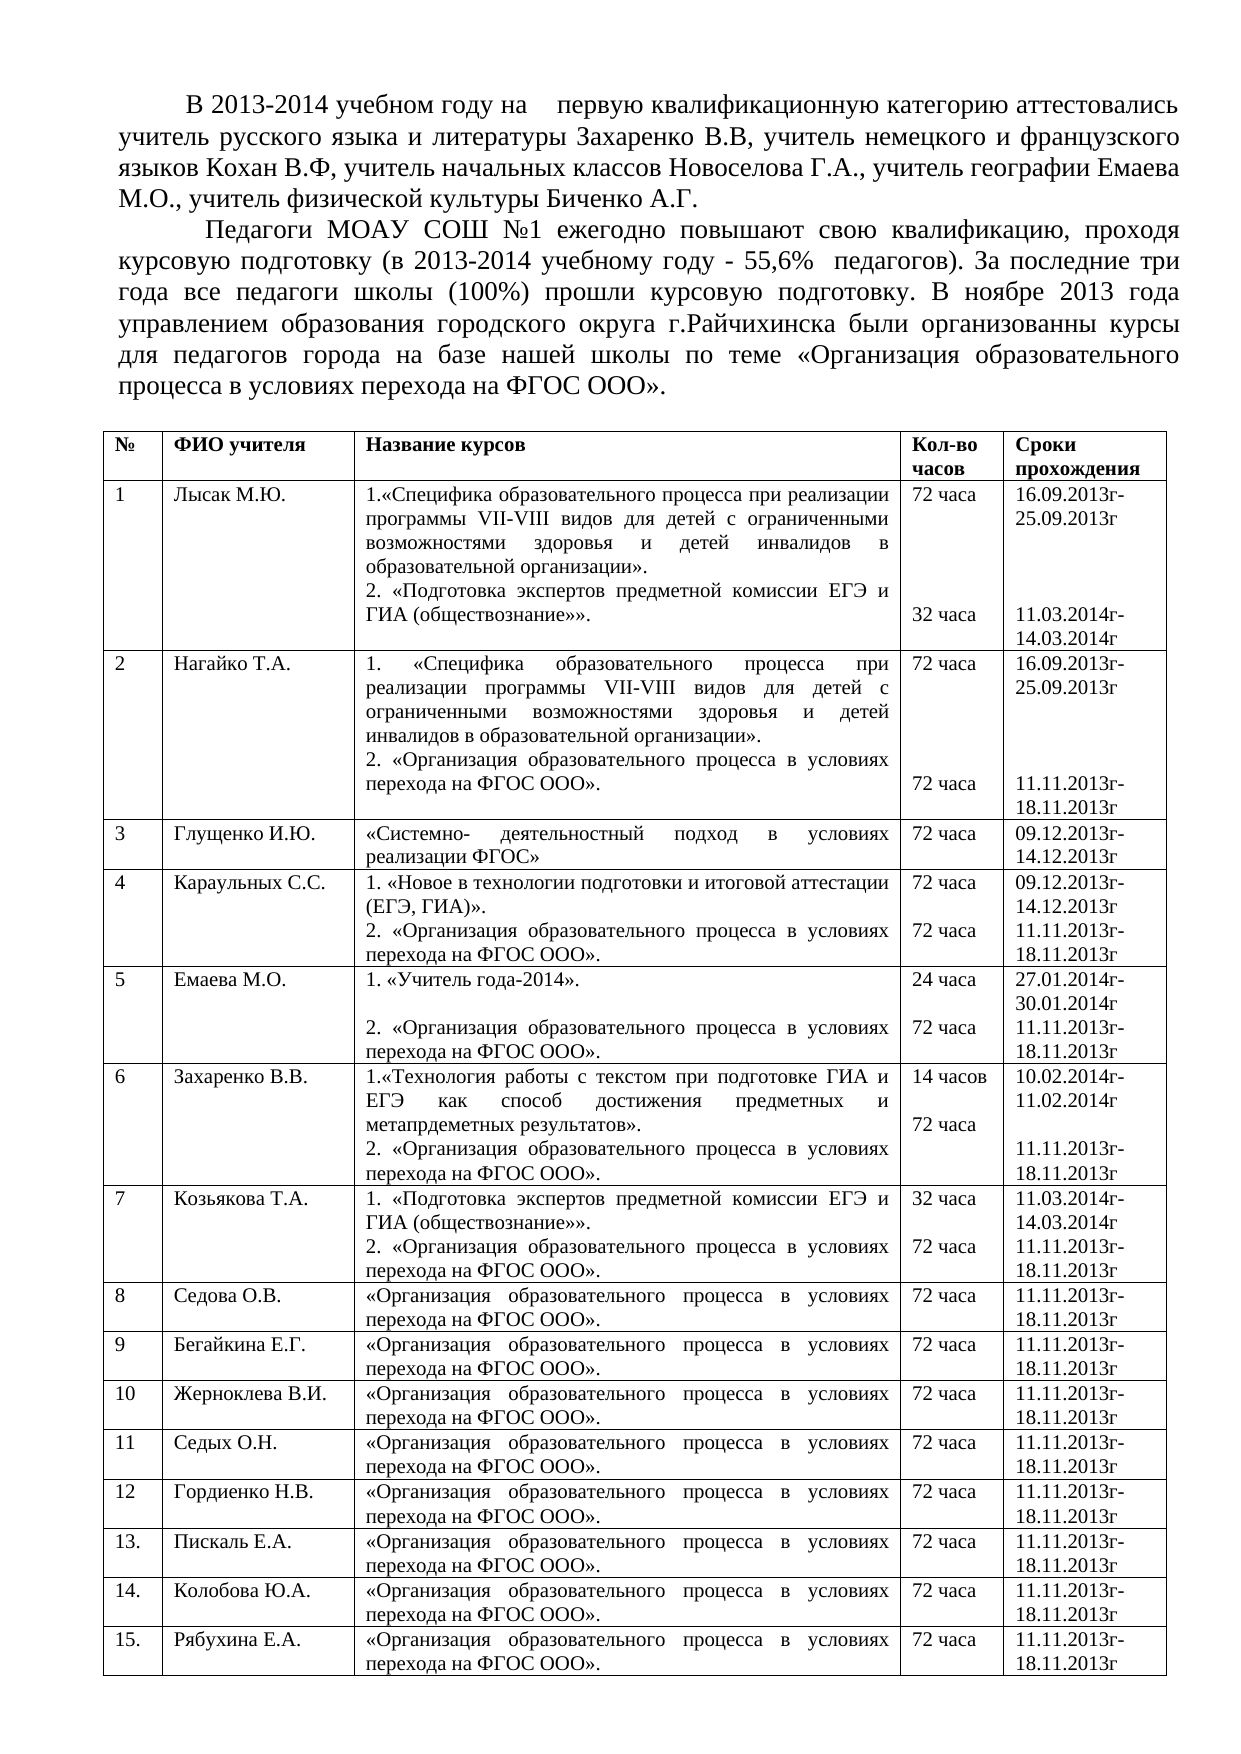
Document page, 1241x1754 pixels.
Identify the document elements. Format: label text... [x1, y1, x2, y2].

table_header Название курсов [355, 432, 900, 480]
table_cell 72 часа [901, 1480, 1003, 1528]
table_cell 09.12.2013г-14.12.2013г [1004, 820, 1166, 868]
table_cell 4 [104, 870, 162, 966]
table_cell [355, 1529, 900, 1577]
table_cell 14 часов 72 часа [901, 1064, 1003, 1184]
table_cell «Организация образовательного процесса в условиях перехода на ФГОС ООО». [355, 1283, 900, 1331]
table_cell 72 часа [901, 820, 1003, 868]
table_cell Пискаль Е.А. [163, 1529, 354, 1577]
table_cell 9 [104, 1332, 162, 1380]
table_cell Емаева М.О. [163, 967, 354, 1063]
table_cell 5 [104, 967, 162, 1063]
table_cell Козьякова Т.А. [163, 1186, 354, 1282]
table_cell 72 часа [901, 1578, 1003, 1626]
table_cell 1. «Специфика образовательного процесса при реализации программы VII-VIII видов для детей с ограниченными возможностями здоровья и детей инвалидов в образовательной организации». 2. «Организация образовательного процесса в условиях перехода на ФГОС ООО». [355, 651, 900, 819]
table_cell Караульных С.С. [163, 870, 354, 966]
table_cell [1004, 1578, 1166, 1626]
table_cell 1.«Технология работы с текстом при подготовке ГИА и ЕГЭ как способ достижения предметных и метапрдеметных результатов». 2. «Организация образовательного процесса в условиях перехода на ФГОС ООО». [355, 1064, 900, 1184]
table_cell Лысак М.Ю. [163, 481, 354, 650]
table_cell 72 часа 72 часа [901, 651, 1003, 819]
table_cell 11.11.2013г-18.11.2013г [1004, 1381, 1166, 1429]
text Педагоги МОАУ СОШ №1 ежегодно повышают свою квалификацию, проходя курсовую подготовку (в 2013-2014 учебному году - 55,6% педагогов). За последние три года все педагоги школы (100%) прошли курсовую подготовку. В ноябре 2013 года управлением образования городского округа г.Райчихинска были организованны курсы для педагогов города на базе нашей школы по теме «Организация образовательного процесса в условиях перехода на ФГОС ООО». [118, 213, 1181, 400]
table_cell 11 [104, 1430, 162, 1478]
table_cell «Системно- деятельностный подход в условиях реализации ФГОС» [355, 820, 900, 868]
table_cell Гордиенко Н.В. [163, 1480, 354, 1528]
table_cell 72 часа [901, 1283, 1003, 1331]
table_cell 12 [104, 1480, 162, 1528]
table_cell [1004, 1627, 1166, 1675]
table_cell «Организация образовательного процесса в условиях перехода на ФГОС ООО». [355, 1381, 900, 1429]
table_cell 1.«Специфика образовательного процесса при реализации программы VII-VIII видов для детей с ограниченными возможностями здоровья и детей инвалидов в образовательной организации». 2. «Подготовка экспертов предметной комиссии ЕГЭ и ГИА (обществознание»». [355, 481, 900, 650]
table_header ФИО учителя [163, 432, 354, 480]
table_cell Бегайкина Е.Г. [163, 1332, 354, 1380]
table_cell 14. [104, 1578, 162, 1626]
table_cell «Организация образовательного процесса в условиях перехода на ФГОС ООО». [355, 1430, 900, 1478]
table_cell 16.09.2013г-25.09.2013г 11.03.2014г-14.03.2014г [1004, 481, 1166, 650]
table_cell Колобова Ю.А. [163, 1578, 354, 1626]
table_cell 09.12.2013г-14.12.2013г 11.11.2013г-18.11.2013г [1004, 870, 1166, 966]
table_cell 8 [104, 1283, 162, 1331]
table_cell 13. [104, 1529, 162, 1577]
table_cell 3 [104, 820, 162, 868]
table_cell 11.11.2013г-18.11.2013г [1004, 1283, 1166, 1331]
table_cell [355, 1627, 900, 1675]
table_cell 72 часа [901, 1332, 1003, 1380]
table_cell 72 часа [901, 1381, 1003, 1429]
table_header № [104, 432, 162, 480]
table_cell 6 [104, 1064, 162, 1184]
table_cell 72 часа 32 часа [901, 481, 1003, 650]
table_cell 72 часа 72 часа [901, 870, 1003, 966]
table_cell 27.01.2014г-30.01.2014г 11.11.2013г-18.11.2013г [1004, 967, 1166, 1063]
table_cell Седых О.Н. [163, 1430, 354, 1478]
table_cell 15. [104, 1627, 162, 1675]
table_cell Седова О.В. [163, 1283, 354, 1331]
table_cell 1. «Учитель года-2014». 2. «Организация образовательного процесса в условиях перехода на ФГОС ООО». [355, 967, 900, 1063]
table_cell 1. «Подготовка экспертов предметной комиссии ЕГЭ и ГИА (обществознание»». 2. «Организация образовательного процесса в условиях перехода на ФГОС ООО». [355, 1186, 900, 1282]
table_cell Захаренко В.В. [163, 1064, 354, 1184]
table_cell 24 часа 72 часа [901, 967, 1003, 1063]
table_cell 72 часа [901, 1529, 1003, 1577]
table_cell 1. «Новое в технологии подготовки и итоговой аттестации (ЕГЭ, ГИА)». 2. «Организация образовательного процесса в условиях перехода на ФГОС ООО». [355, 870, 900, 966]
table_cell 11.11.2013г-18.11.2013г [1004, 1332, 1166, 1380]
text В 2013-2014 учебном году на первую квалификационную категорию аттестовались учитель русского языка и литературы Захаренко В.В, учитель немецкого и французского языков Кохан В.Ф, учитель начальных классов Новоселова Г.А., учитель географии Емаева М.О., учитель физической культуры Биченко А.Г. [118, 89, 1181, 213]
table_cell 11.11.2013г-18.11.2013г [1004, 1480, 1166, 1528]
table_cell 7 [104, 1186, 162, 1282]
table_cell «Организация образовательного процесса в условиях перехода на ФГОС ООО». [355, 1332, 900, 1380]
table_cell Жерноклева В.И. [163, 1381, 354, 1429]
table_cell 16.09.2013г-25.09.2013г 11.11.2013г-18.11.2013г [1004, 651, 1166, 819]
table_header Сроки прохождения [1004, 432, 1166, 480]
table_cell 1 [104, 481, 162, 650]
table_cell 11.11.2013г-18.11.2013г [1004, 1430, 1166, 1478]
table_cell 72 часа [901, 1627, 1003, 1675]
table_cell 10.02.2014г-11.02.2014г 11.11.2013г-18.11.2013г [1004, 1064, 1166, 1184]
table_cell Нагайко Т.А. [163, 651, 354, 819]
table_cell «Организация образовательного процесса в условиях перехода на ФГОС ООО». [355, 1480, 900, 1528]
table_header Кол-во часов [901, 432, 1003, 480]
table_cell Глущенко И.Ю. [163, 820, 354, 868]
table_cell Рябухина Е.А. [163, 1627, 354, 1675]
table_cell 11.03.2014г-14.03.2014г 11.11.2013г-18.11.2013г [1004, 1186, 1166, 1282]
table_cell 32 часа 72 часа [901, 1186, 1003, 1282]
table_cell 72 часа [901, 1430, 1003, 1478]
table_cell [355, 1578, 900, 1626]
table_cell 10 [104, 1381, 162, 1429]
table_cell 11.11.2013г-18.11.2013г [1004, 1529, 1166, 1577]
table_cell 2 [104, 651, 162, 819]
